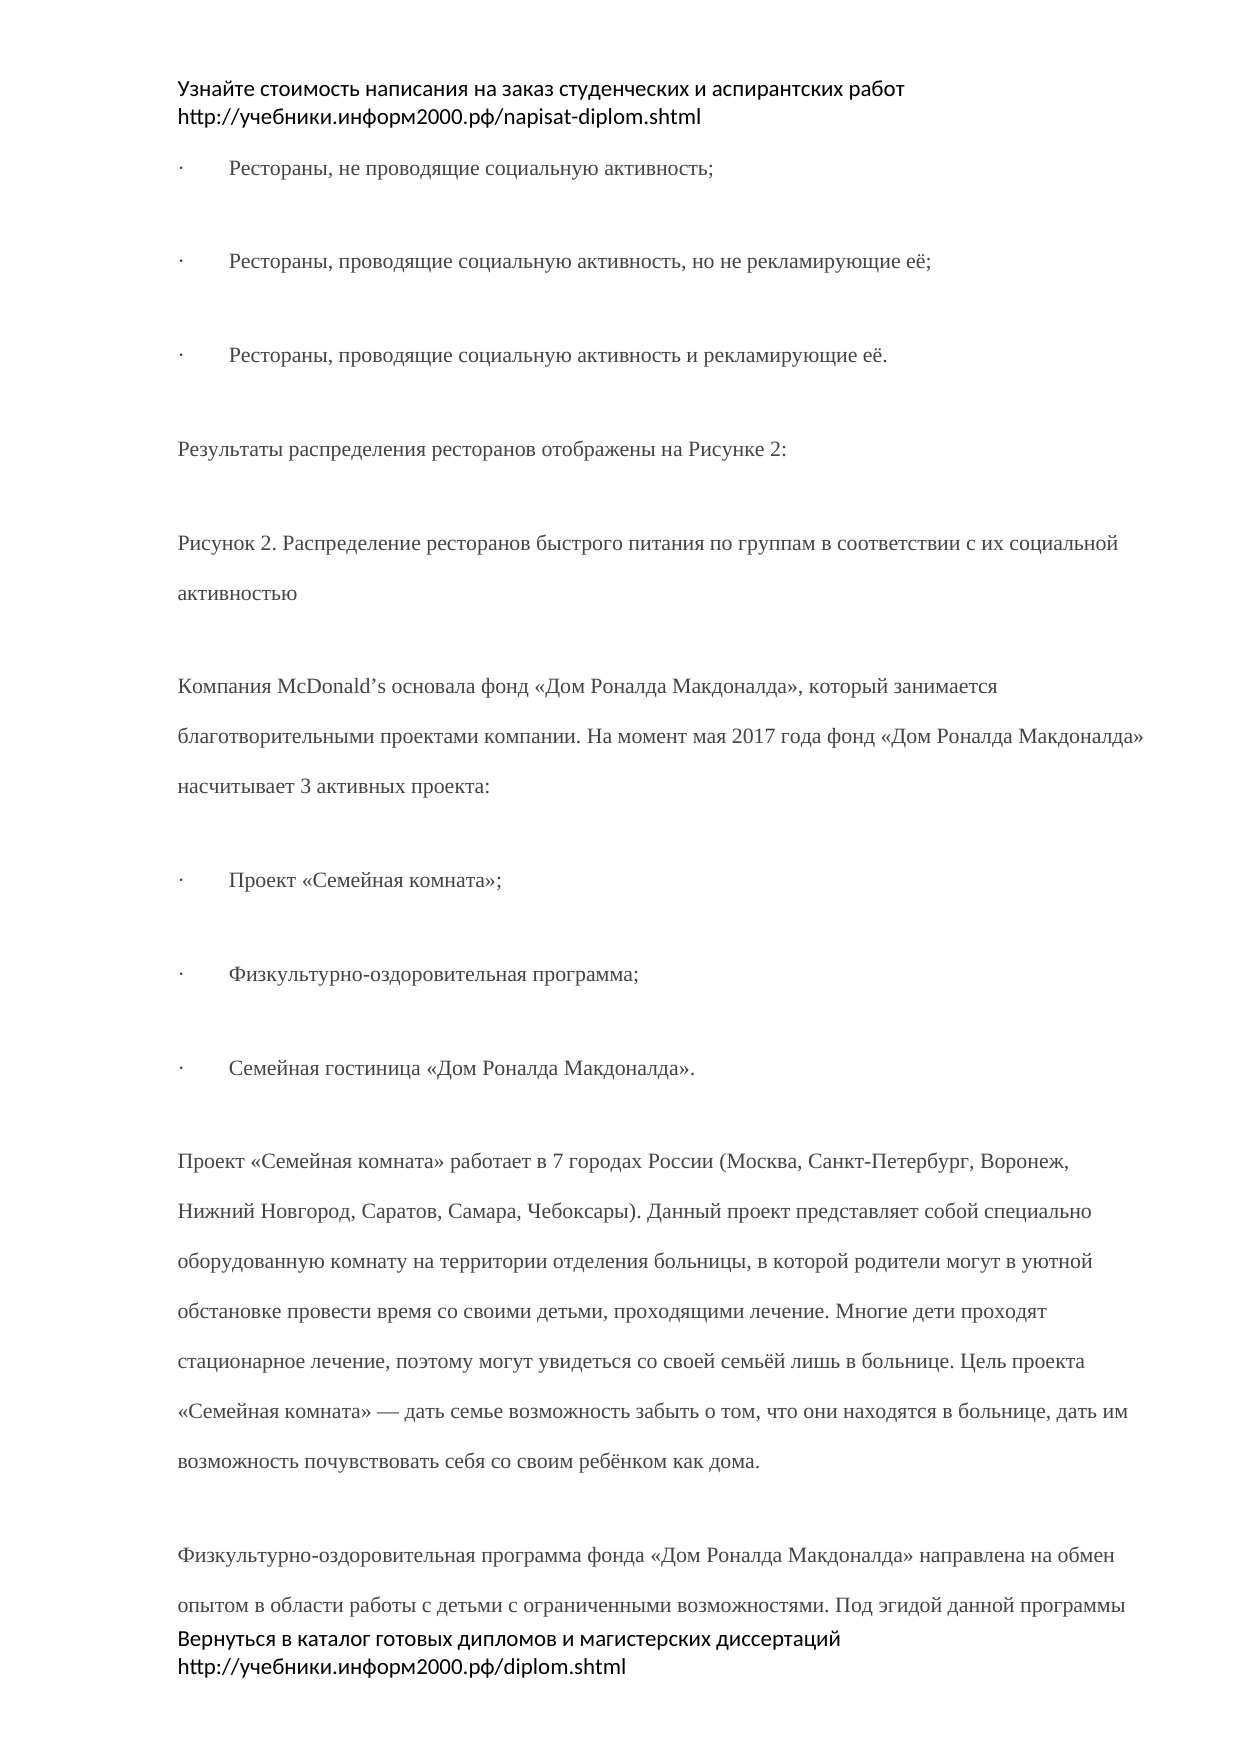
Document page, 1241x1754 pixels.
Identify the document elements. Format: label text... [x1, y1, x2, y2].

text · Рестораны, проводящие социальную активность, но не рекламирующие её; [177, 223, 1152, 273]
text Результаты распределения ресторанов отображены на Рисунке 2: [177, 411, 1152, 461]
text · Проект «Семейная комната»; [177, 842, 1152, 892]
text · Семейная гостиница «Дом Роналда Макдоналда». [177, 1030, 1152, 1080]
text Рисунок 2. Распределение ресторанов быстрого питания по группам в соответствии с их социальной активностью [177, 505, 1152, 605]
text Компания McDonald’s основала фонд «Дом Роналда Макдоналда», который занимается благотворительными проектами компании. На момент мая 2017 года фонд «Дом Роналда Макдоналда» насчитывает 3 активных проекта: [177, 648, 1152, 798]
text · Рестораны, проводящие социальную активность и рекламирующие её. [177, 317, 1152, 367]
text · Физкультурно-оздоровительная программа; [177, 936, 1152, 986]
text Проект «Семейная комната» работает в 7 городах России (Москва, Санкт-Петербург, Воронеж, Нижний Новгород, Саратов, Самара, Чебоксары). Данный проект представляет собой специально оборудованную комнату на территории отделения больницы, в которой родители могут в уютной обстановке провести время со своими детьми, проходящими лечение. Многие дети проходят стационарное лечение, поэтому могут увидеться со своей семьёй лишь в больнице. Цель проекта «Семейная комната» — дать семье возможность забыть о том, что они находятся в больнице, дать им возможность почувствовать себя со своим ребёнком как дома. [177, 1123, 1152, 1473]
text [177, 1517, 1152, 1617]
text · Рестораны, не проводящие социальную активность; [177, 130, 1152, 180]
